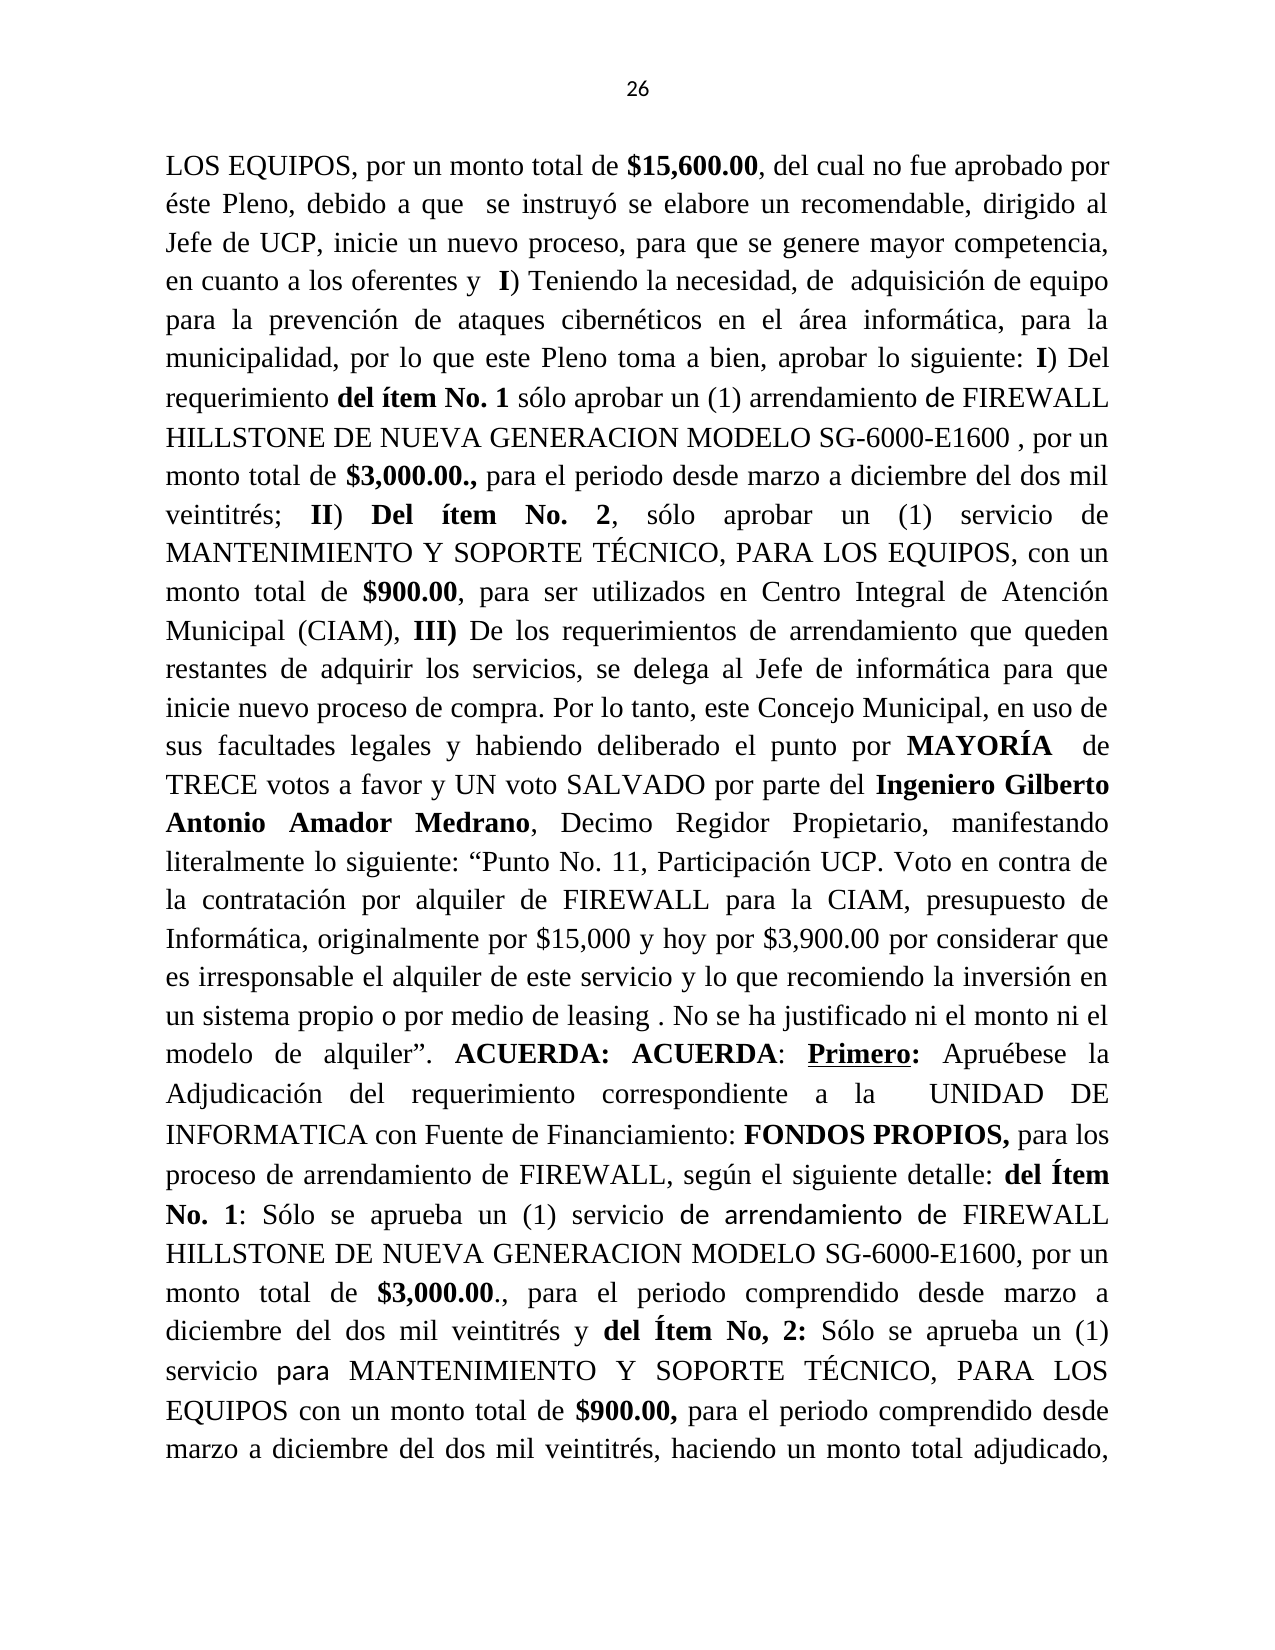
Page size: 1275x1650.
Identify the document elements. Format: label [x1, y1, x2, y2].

text [165, 148, 1109, 1465]
